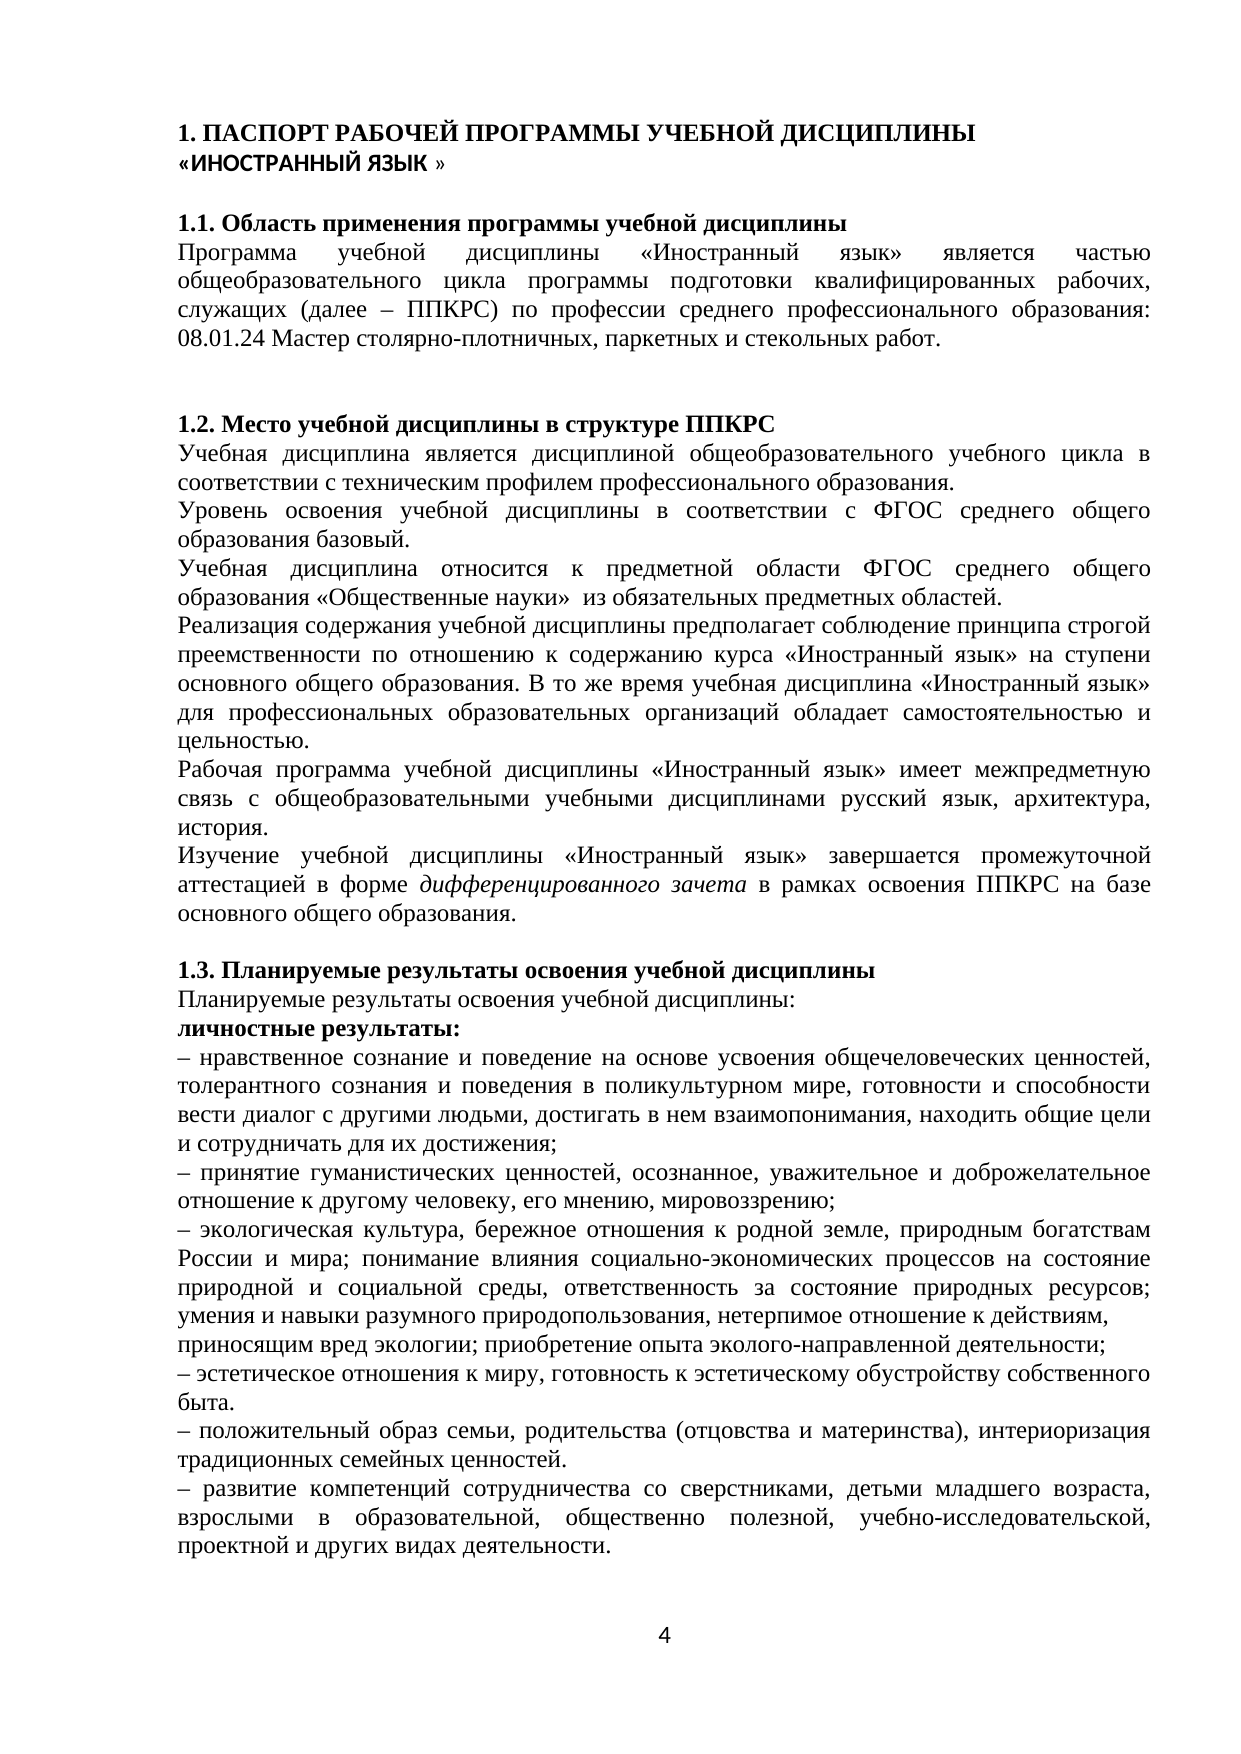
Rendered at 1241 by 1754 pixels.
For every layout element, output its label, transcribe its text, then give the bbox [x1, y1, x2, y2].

text Уровень освоения учебной дисциплины в соответствии с ФГОС среднего общего образования базовый. [177, 495, 1152, 553]
text 1.3. Планируемые результаты освоения учебной дисциплины [177, 955, 1152, 984]
text Учебная дисциплина является дисциплиной общеобразовательного учебного цикла в соответствии с техническим профилем профессионального образования. [177, 438, 1152, 495]
text личностные результаты: [177, 1013, 1152, 1042]
text – экологическая культура, бережное отношения к родной земле, природным богатствам России и мира; понимание влияния социально-экономических процессов на состояние природной и социальной среды, ответственность за состояние природных ресурсов; умения и навыки разумного природопользования, нетерпимое отношение к действиям, [177, 1214, 1152, 1329]
text – эстетическое отношения к миру, готовность к эстетическому обустройству собственного быта. [177, 1358, 1152, 1415]
text Реализация содержания учебной дисциплины предполагает соблюдение принципа строгой преемственности по отношению к содержанию курса «Иностранный язык» на ступени основного общего образования. В то же время учебная дисциплина «Иностранный язык» для профессиональных образовательных организаций обладает самостоятельностью и цельностью. [177, 610, 1152, 754]
text – развитие компетенций сотрудничества со сверстниками, детьми младшего возраста, взрослыми в образовательной, общественно полезной, учебно-исследовательской, проектной и других видах деятельности. [177, 1473, 1152, 1559]
text 1. ПАСПОРТ РАБОЧЕЙ ПРОГРАММЫ УЧЕБНОЙ ДИСЦИПЛИНЫ [177, 118, 1152, 147]
text Учебная дисциплина относится к предметной области ФГОС среднего общего образования «Общественные науки» из обязательных предметных областей. [177, 553, 1152, 610]
text – нравственное сознание и поведение на основе усвоения общечеловеческих ценностей, толерантного сознания и поведения в поликультурном мире, готовности и способности вести диалог с другими людьми, достигать в нем взаимопонимания, находить общие цели и сотрудничать для их достижения; [177, 1042, 1152, 1157]
text Изучение учебной дисциплины «Иностранный язык» завершается промежуточной аттестацией в форме дифференцированного зачета в рамках освоения ППКРС на базе основного общего образования. [177, 840, 1152, 927]
text «ИНОСТРАННЫЙ ЯЗЫК » [177, 147, 1152, 177]
text Планируемые результаты освоения учебной дисциплины: [177, 984, 1152, 1013]
text приносящим вред экологии; приобретение опыта эколого-направленной деятельности; [177, 1329, 1152, 1358]
text Программа учебной дисциплины «Иностранный язык» является частью общеобразовательного цикла программы подготовки квалифицированных рабочих, служащих (далее – ППКРС) по профессии среднего профессионального образования: 08.01.24 Мастер столярно-плотничных, паркетных и стекольных работ. [177, 237, 1152, 352]
text – принятие гуманистических ценностей, осознанное, уважительное и доброжелательное отношение к другому человеку, его мнению, мировоззрению; [177, 1157, 1152, 1214]
text – положительный образ семьи, родительства (отцовства и материнства), интериоризация традиционных семейных ценностей. [177, 1415, 1152, 1473]
text 1.1. Область применения программы учебной дисциплины [177, 208, 1152, 237]
text 1.2. Место учебной дисциплины в структуре ППКРС [177, 409, 1152, 438]
text Рабочая программа учебной дисциплины «Иностранный язык» имеет межпредметную связь с общеобразовательными учебными дисциплинами русский язык, архитектура, история. [177, 754, 1152, 840]
